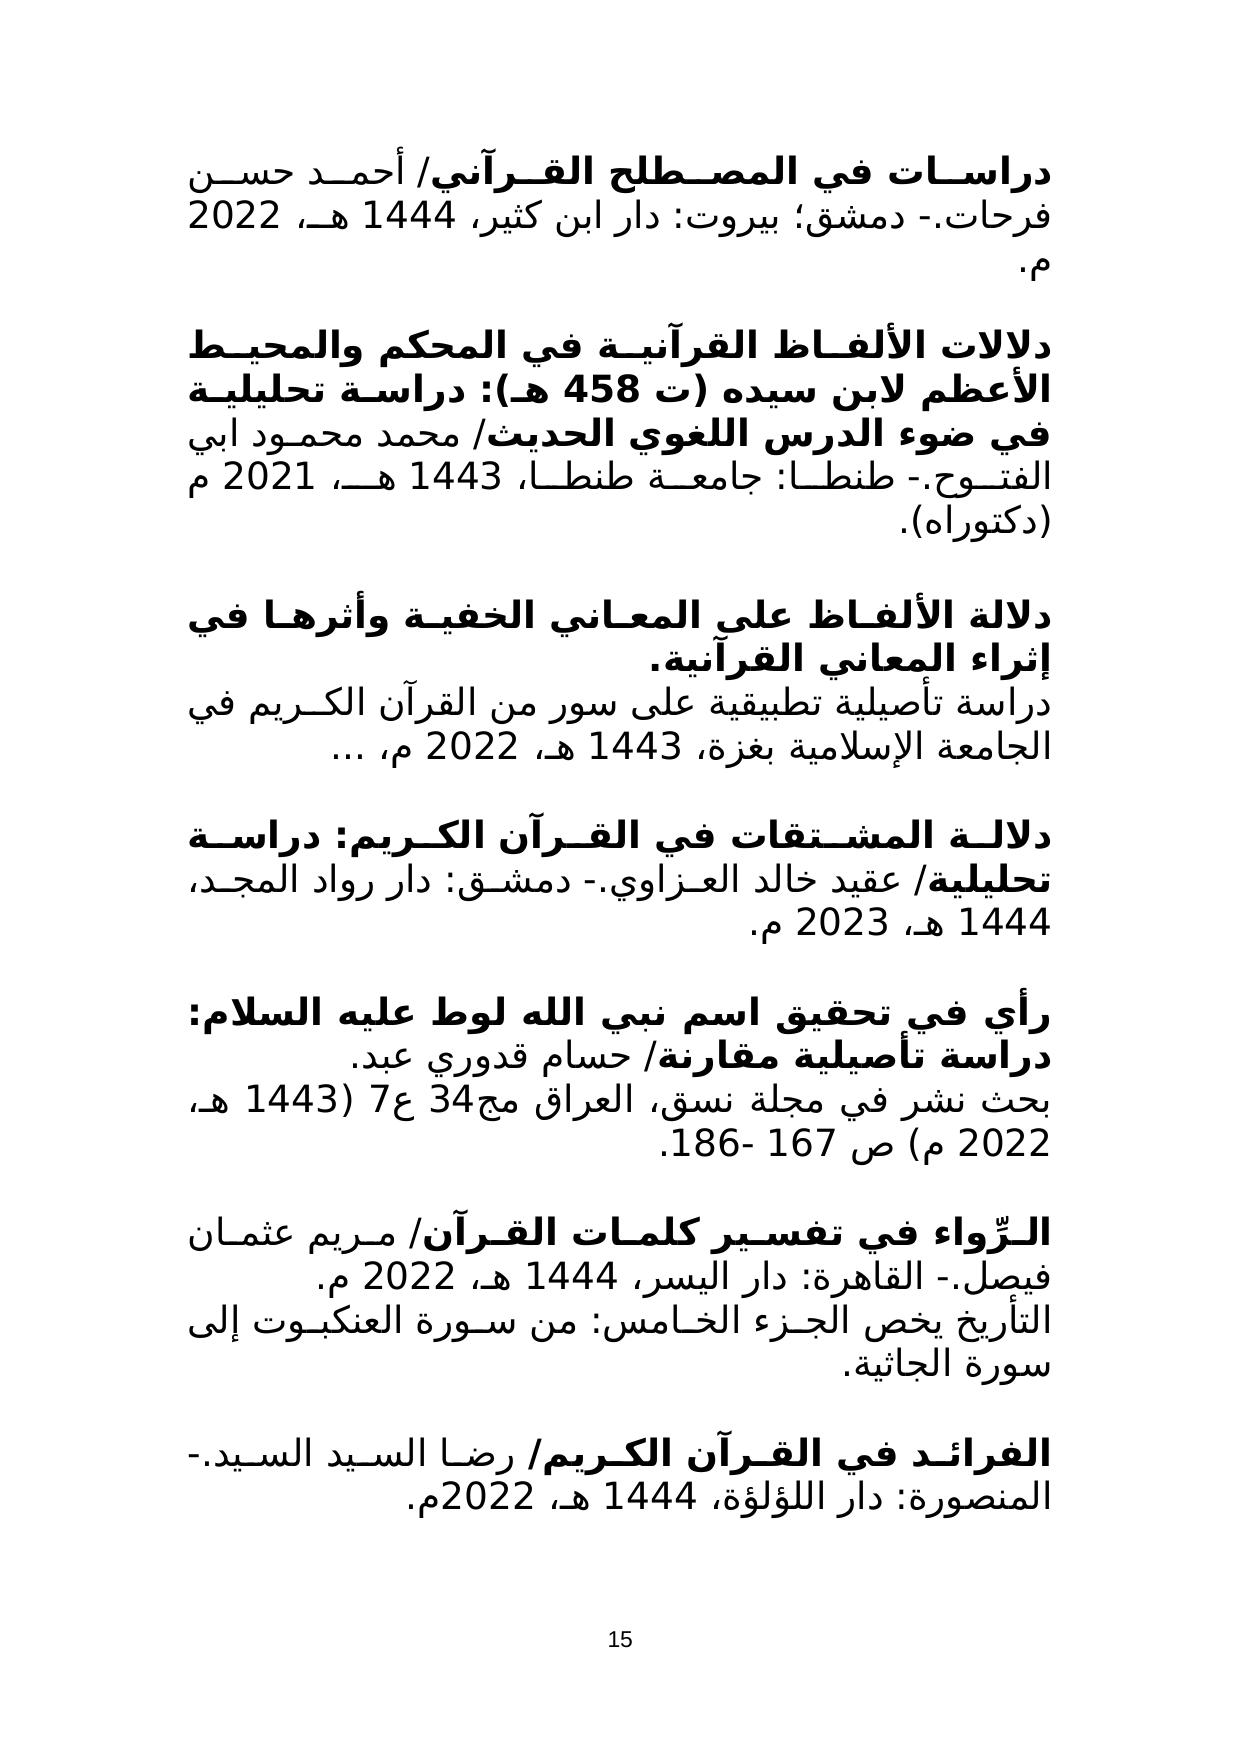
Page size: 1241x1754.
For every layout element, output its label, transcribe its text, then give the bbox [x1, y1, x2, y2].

text دلالة الألفاظ على المعاني الخفية وأثرها في إثراء المعاني القرآنية. [187, 593, 1053, 681]
text الفرائد في القرآن الكريم/ رضا السيد السيد.- المنصورة: دار اللؤلؤة، 1444 هـ، 2022م. [187, 1431, 1053, 1519]
text دلالات الألفاظ القرآنية في المحكم والمحيط الأعظم لابن سيده (ت 458 هـ): دراسة تحليلية في ضوء الدرس اللغوي الحديث/ محمد محمود ابي الفتوح.- طنطا: جامعة طنطا، 1443 هـ، 2021 م (دكتوراه). [187, 324, 1053, 542]
text دلالة المشتقات في القرآن الكريم: دراسة تحليلية/ عقيد خالد العزاوي.- دمشق: دار رواد المجد، 1444 هـ، 2023 م. [187, 814, 1053, 945]
text دراسات في المصطلح القرآني/ أحمد حسن فرحات.- دمشق؛ بيروت: دار ابن كثير، 1444 هـ، 2022 م. [187, 150, 1053, 281]
text دراسة تأصيلية تطبيقية على سور من القرآن الكريم في الجامعة الإسلامية بغزة، 1443 هـ، 2022 م، ... [187, 681, 1053, 768]
text الرِّواء في تفسير كلمات القرآن/ مريم عثمان فيصل.- القاهرة: دار اليسر، 1444 هـ، 2022 م. [187, 1211, 1053, 1298]
text رأي في تحقيق اسم نبي الله لوط عليه السلام: دراسة تأصيلية مقارنة/ حسام قدوري عبد. [187, 991, 1053, 1078]
text التأريخ يخص الجزء الخامس: من سورة العنكبوت إلى سورة الجاثية. [187, 1298, 1053, 1386]
text بحث نشر في مجلة نسق، العراق مج34 ع7 (1443 هـ، 2022 م) ص 167 -186. [187, 1078, 1053, 1165]
